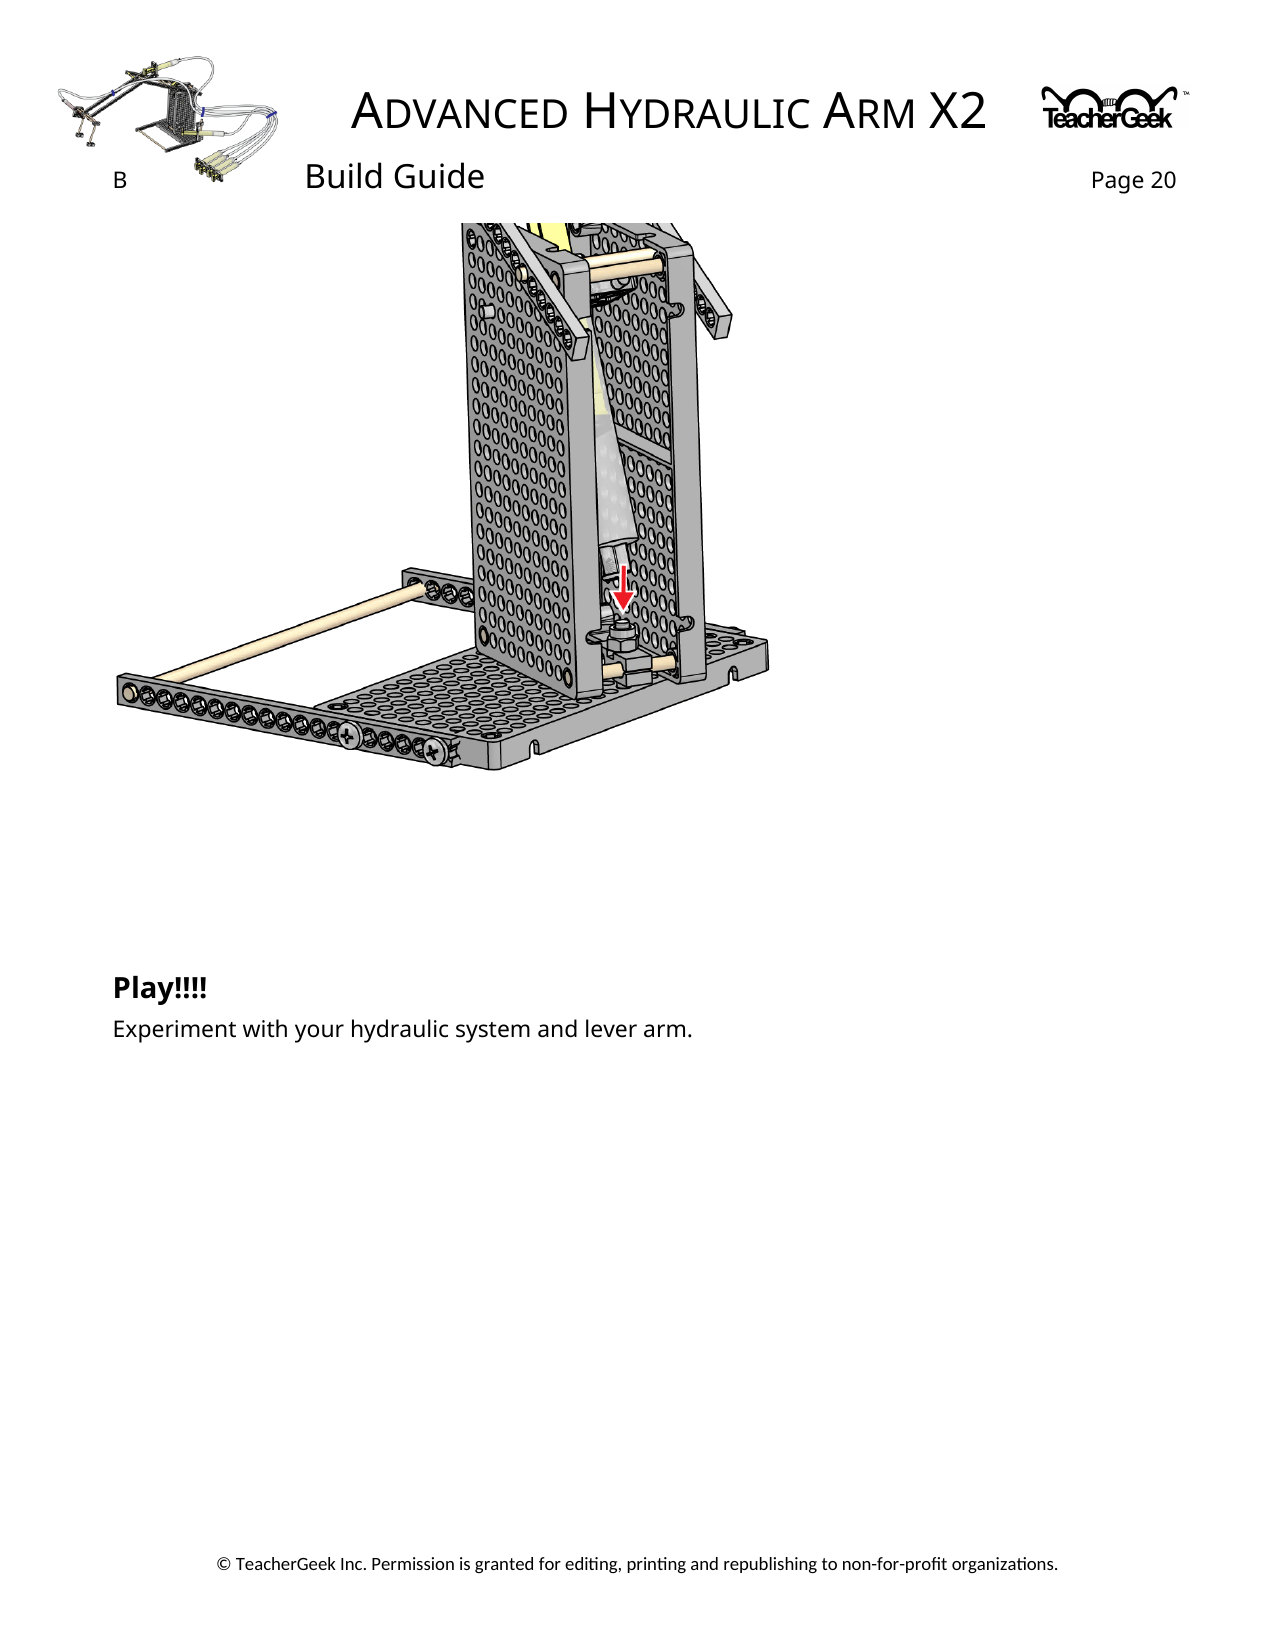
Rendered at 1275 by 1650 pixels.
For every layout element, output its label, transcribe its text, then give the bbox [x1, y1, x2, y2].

picture [116, 173, 123, 179]
picture [56, 55, 279, 183]
picture [112, 223, 774, 773]
text Experiment with your hydraulic system and lever arm. [112, 1013, 1162, 1045]
text Play!!!! [112, 968, 1162, 1007]
picture [1040, 85, 1191, 129]
